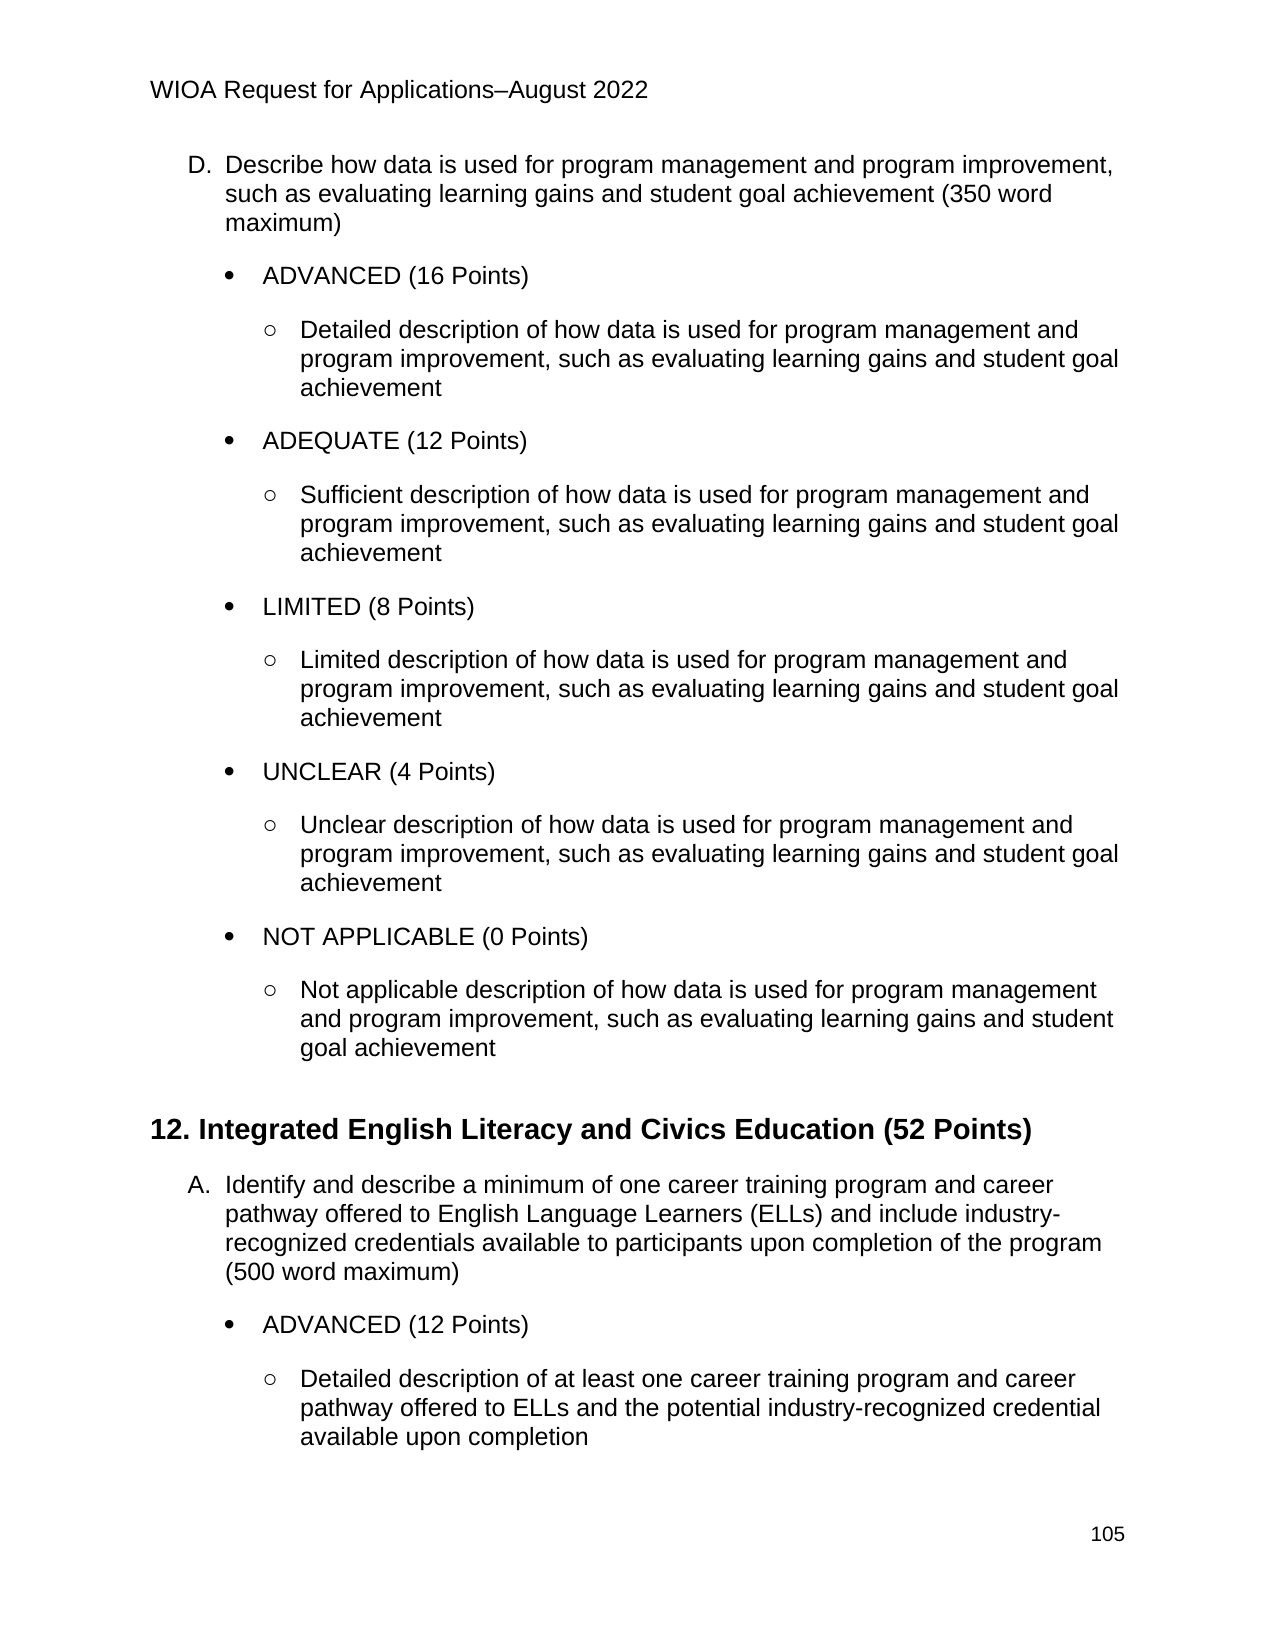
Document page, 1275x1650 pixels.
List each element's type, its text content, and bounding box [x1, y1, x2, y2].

list LIMITED (8 Points) [225, 591, 1125, 620]
list Limited description of how data is used for program management and program improvement, such as evaluating learning gains and student goal achievement [262, 645, 1125, 732]
list ADVANCED (16 Points) [225, 261, 1125, 290]
list ADVANCED (12 Points) [225, 1310, 1125, 1339]
subtitle 12. Integrated English Literacy and Civics Education (52 Points) [150, 1112, 1125, 1145]
list ADEQUATE (12 Points) [225, 426, 1125, 455]
list Sufficient description of how data is used for program management and program improvement, such as evaluating learning gains and student goal achievement [262, 480, 1125, 566]
list Detailed description of at least one career training program and career pathway offered to ELLs and the potential industry-recognized credential available upon completion [262, 1364, 1125, 1450]
list Unclear description of how data is used for program management and program improvement, such as evaluating learning gains and student goal achievement [262, 810, 1125, 897]
list Detailed description of how data is used for program management and program improvement, such as evaluating learning gains and student goal achievement [262, 315, 1125, 401]
list UNCLEAR (4 Points) [225, 757, 1125, 785]
list Identify and describe a minimum of one career training program and career pathway offered to English Language Learners (ELLs) and include industry-recognized credentials available to participants upon completion of the program (500 word maximum) [187, 1170, 1125, 1285]
list Not applicable description of how data is used for program management and program improvement, such as evaluating learning gains and student goal achievement [262, 976, 1125, 1062]
list Describe how data is used for program management and program improvement, such as evaluating learning gains and student goal achievement (350 word maximum) [187, 150, 1125, 236]
list NOT APPLICABLE (0 Points) [225, 922, 1125, 951]
